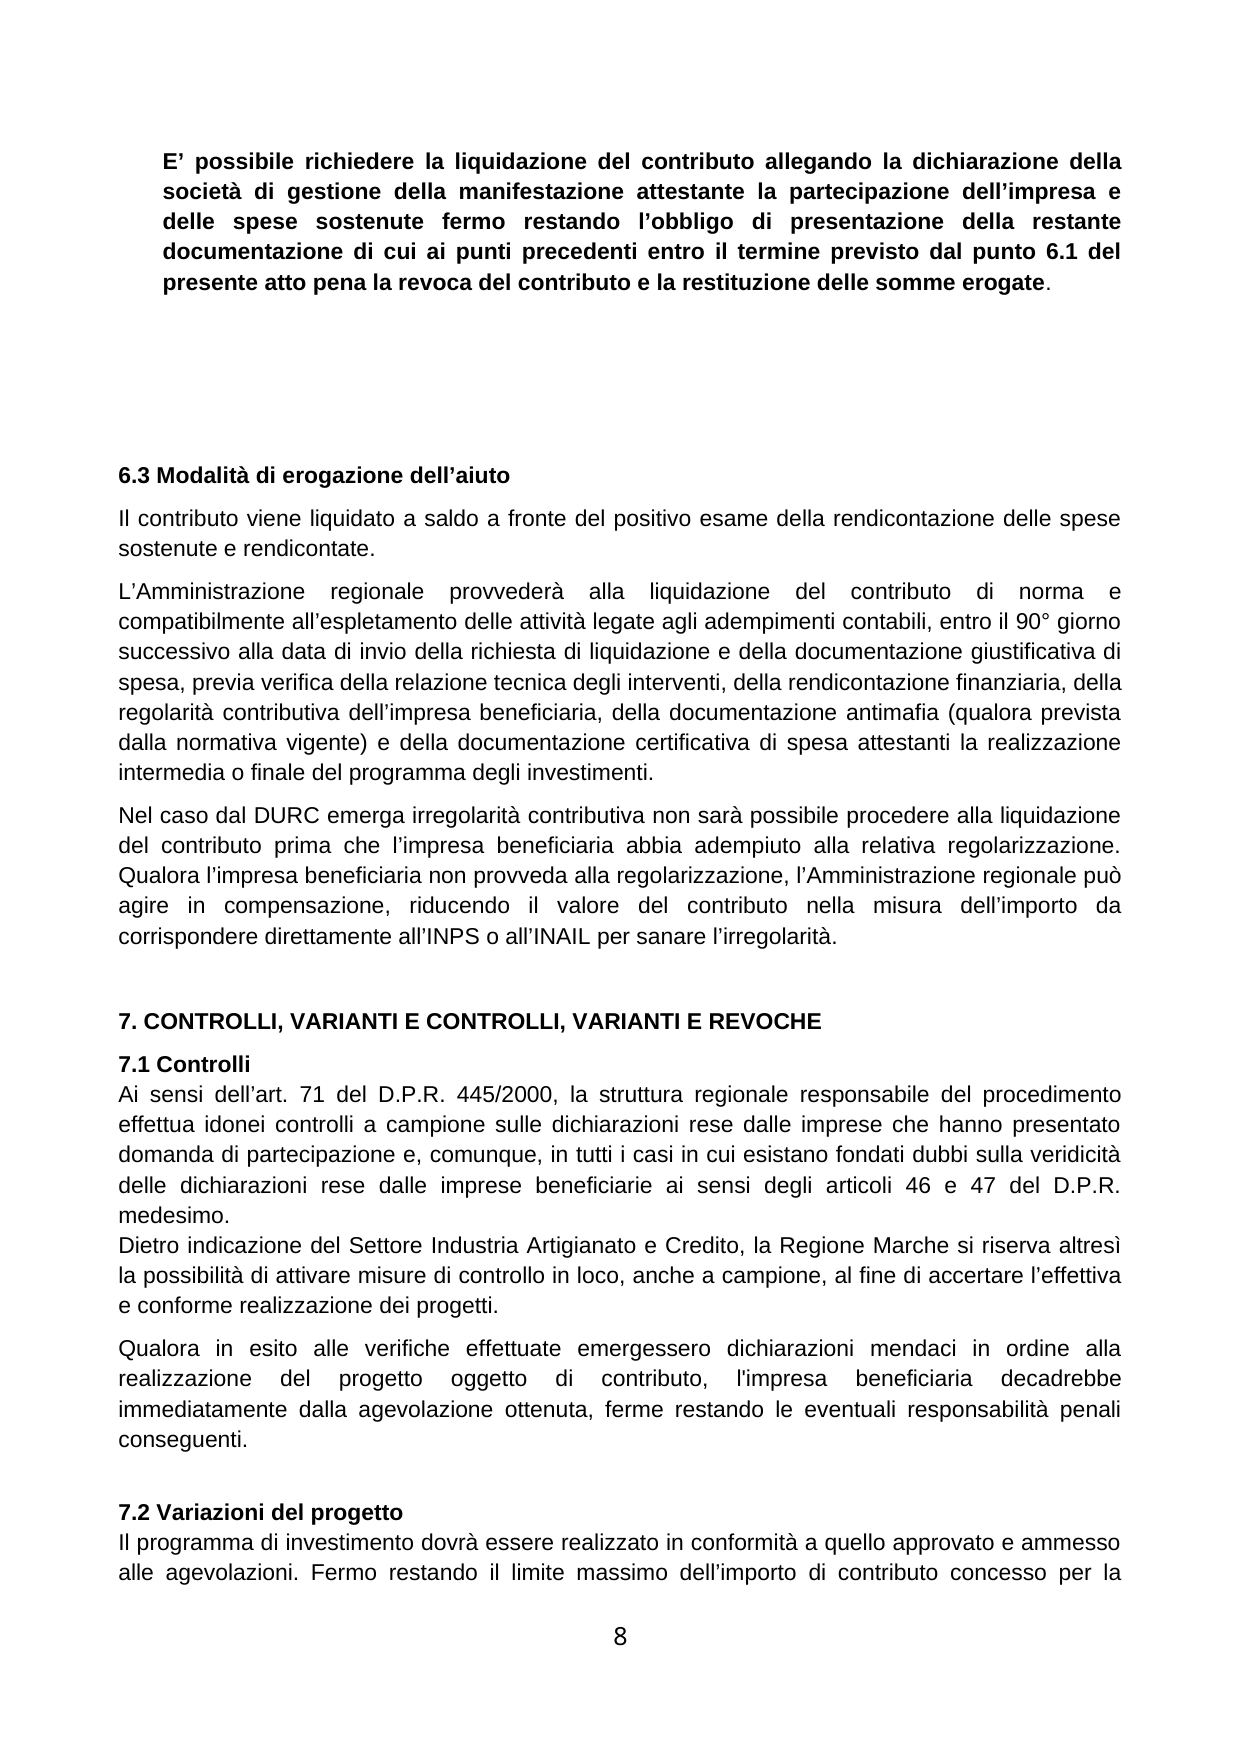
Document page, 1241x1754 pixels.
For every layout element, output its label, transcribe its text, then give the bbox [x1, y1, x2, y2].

text Qualora in esito alle verifiche effettuate emergessero dichiarazioni mendaci in ordine alla realizzazione del progetto oggetto di contributo, l'impresa beneficiaria decadrebbe immediatamente dalla agevolazione ottenuta, ferme restando le eventuali responsabilità penali conseguenti. [118, 1335, 1122, 1452]
text 7. CONTROLLI, VARIANTI E CONTROLLI, VARIANTI E REVOCHE [118, 1008, 1122, 1034]
text Nel caso dal DURC emerga irregolarità contributiva non sarà possibile procedere alla liquidazione del contributo prima che l’impresa beneficiaria abbia adempiuto alla relativa regolarizzazione. Qualora l’impresa beneficiaria non provveda alla regolarizzazione, l’Amministrazione regionale può agire in compensazione, riducendo il valore del contributo nella misura dell’importo da corrispondere direttamente all’INPS o all’INAIL per sanare l’irregolarità. [118, 802, 1122, 949]
text Dietro indicazione del Settore Industria Artigianato e Credito, la Regione Marche si riserva altresì la possibilità di attivare misure di controllo in loco, anche a campione, al fine di accertare l’effettiva e conforme realizzazione dei progetti. [118, 1232, 1122, 1319]
text 6.3 Modalità di erogazione dell’aiuto [118, 462, 1122, 488]
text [118, 1529, 1122, 1585]
text L’Amministrazione regionale provvederà alla liquidazione del contributo di norma e compatibilmente all’espletamento delle attività legate agli adempimenti contabili, entro il 90° giorno successivo alla data di invio della richiesta di liquidazione e della documentazione giustificativa di spesa, previa verifica della relazione tecnica degli interventi, della rendicontazione finanziaria, della regolarità contributiva dell’impresa beneficiaria, della documentazione antimafia (qualora prevista dalla normativa vigente) e della documentazione certificativa di spesa attestanti la realizzazione intermedia o finale del programma degli investimenti. [118, 578, 1122, 785]
text Ai sensi dell’art. 71 del D.P.R. 445/2000, la struttura regionale responsabile del procedimento effettua idonei controlli a campione sulle dichiarazioni rese dalle imprese che hanno presentato domanda di partecipazione e, comunque, in tutti i casi in cui esistano fondati dubbi sulla veridicità delle dichiarazioni rese dalle imprese beneficiarie ai sensi degli articoli 46 e 47 del D.P.R. medesimo. [118, 1081, 1122, 1228]
text 7.1 Controlli [118, 1051, 1122, 1077]
text Il contributo viene liquidato a saldo a fronte del positivo esame della rendicontazione delle spese sostenute e rendicontate. [118, 505, 1122, 561]
list E’ possibile richiedere la liquidazione del contributo allegando la dichiarazione della società di gestione della manifestazione attestante la partecipazione dell’impresa e delle spese sostenute fermo restando l’obbligo di presentazione della restante documentazione di cui ai punti precedenti entro il termine previsto dal punto 6.1 del presente atto pena la revoca del contributo e la restituzione delle somme erogate. [162, 148, 1122, 295]
text 7.2 Variazioni del progetto [118, 1499, 1122, 1525]
